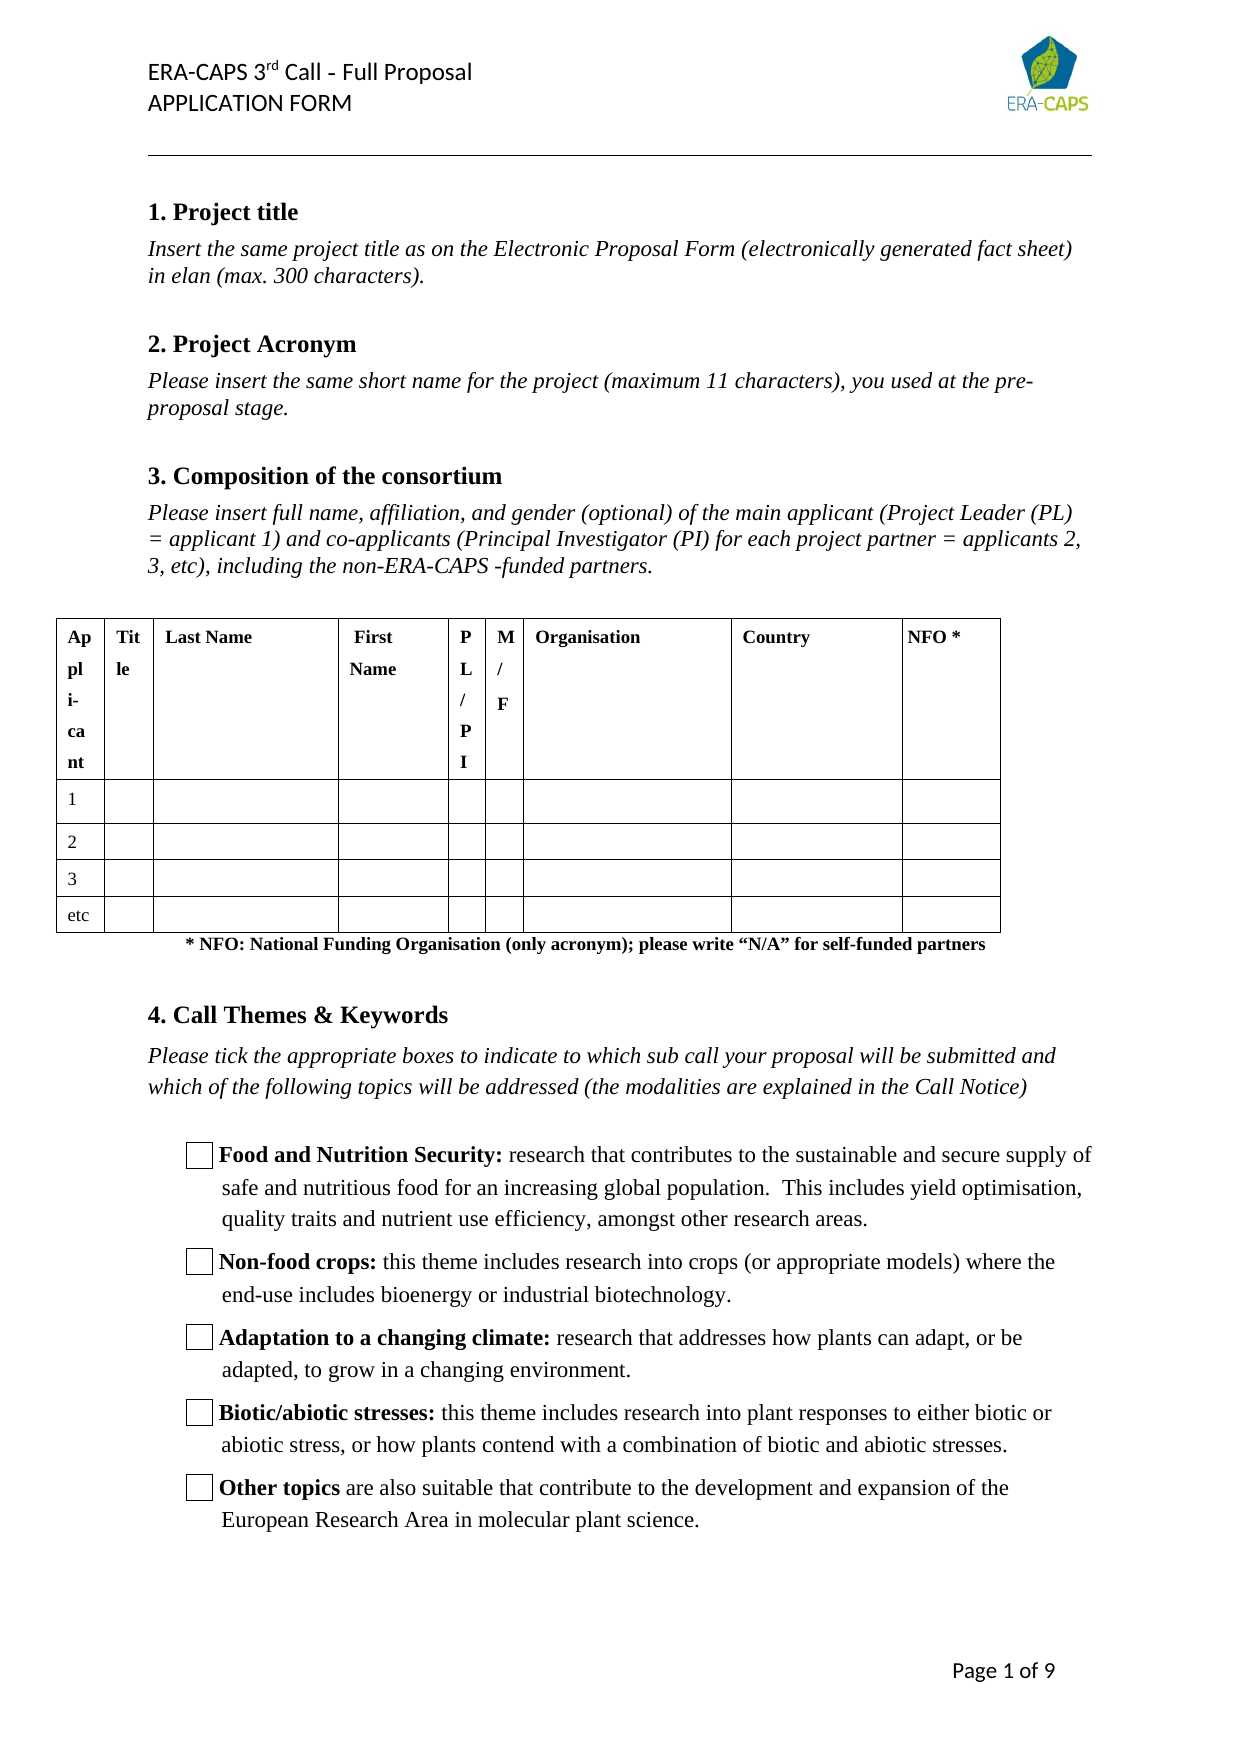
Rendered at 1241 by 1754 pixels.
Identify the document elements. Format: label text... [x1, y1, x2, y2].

text Please insert the same short name for the project (maximum 11 characters), you used at the pre-proposal stage. [148, 367, 1092, 420]
table_cell [486, 824, 523, 859]
table_header Country [732, 619, 902, 779]
table_cell [449, 897, 485, 932]
table_cell [105, 860, 153, 896]
table_cell [154, 780, 338, 823]
table_cell [449, 780, 485, 823]
table_header M/ F [486, 619, 523, 779]
text Non-food crops: this theme includes research into crops (or appropriate models) where the end-use includes bioenergy or industrial biotechnology. [185, 1247, 1092, 1307]
table_cell [339, 897, 448, 932]
table_cell [903, 860, 1000, 896]
table_cell [524, 897, 731, 932]
table_cell [732, 897, 902, 932]
table_cell 1 [57, 780, 104, 823]
table_header NFO * [903, 619, 1000, 779]
table_header Last Name [154, 619, 338, 779]
table_cell [486, 860, 523, 896]
text Please tick the appropriate boxes to indicate to which sub call your proposal will be submitted and which of the following topics will be addressed (the modalities are explained in the Call Notice) [148, 1038, 1092, 1101]
text * NFO: National Funding Organisation (only acronym); please write “N/A” for self-funded partners [185, 933, 1092, 955]
table_cell [105, 780, 153, 823]
text Adaptation to a changing climate: research that addresses how plants can adapt, or be adapted, to grow in a changing environment. [185, 1323, 1092, 1382]
text 1. Project title [148, 196, 1092, 227]
table_cell etc [57, 897, 104, 932]
table_cell [903, 780, 1000, 823]
text 4. Call Themes & Keywords [148, 999, 1092, 1030]
table_cell [105, 897, 153, 932]
table_header PL/ PI [449, 619, 485, 779]
text Insert the same project title as on the Electronic Proposal Form (electronically generated fact sheet) in elan (max. 300 characters). [148, 235, 1092, 288]
text Other topics are also suitable that contribute to the development and expansion of the European Research Area in molecular plant science. [185, 1473, 1092, 1533]
text Food and Nutrition Security: research that contributes to the sustainable and secure supply of safe and nutritious food for an increasing global population. This includes yield optimisation, quality traits and nutrient use efficiency, amongst other research areas. [185, 1141, 1092, 1232]
text Please insert full name, affiliation, and gender (optional) of the main applicant (Project Leader (PL) = applicant 1) and co-applicants (Principal Investigator (PI) for each project partner = applicants 2, 3, etc), including the non-ERA-CAPS -funded partners. [148, 499, 1092, 578]
text Biotic/abiotic stresses: this theme includes research into plant responses to either biotic or abiotic stress, or how plants contend with a combination of biotic and abiotic stresses. [185, 1398, 1092, 1457]
table_cell [449, 824, 485, 859]
table_cell 3 [57, 860, 104, 896]
table_cell [524, 780, 731, 823]
table_cell [903, 824, 1000, 859]
table_cell [732, 824, 902, 859]
table_cell [339, 780, 448, 823]
text 3. Composition of the consortium [148, 459, 1092, 491]
table_header Applicant [57, 619, 104, 779]
table_cell [732, 780, 902, 823]
table_cell [486, 897, 523, 932]
text 2. Project Acronym [148, 328, 1092, 359]
table_cell [339, 860, 448, 896]
table_header Organisation [524, 619, 731, 779]
table_cell 2 [57, 824, 104, 859]
table_cell [903, 897, 1000, 932]
table_cell [105, 824, 153, 859]
table_header Title [105, 619, 153, 779]
table_cell [339, 824, 448, 859]
table_cell [154, 897, 338, 932]
table_cell [732, 860, 902, 896]
table_cell [154, 860, 338, 896]
table_cell [486, 780, 523, 823]
table_cell [524, 824, 731, 859]
picture [1003, 31, 1093, 115]
table_cell [524, 860, 731, 896]
table_header First Name [339, 619, 448, 779]
table_cell [449, 860, 485, 896]
table_cell [154, 824, 338, 859]
